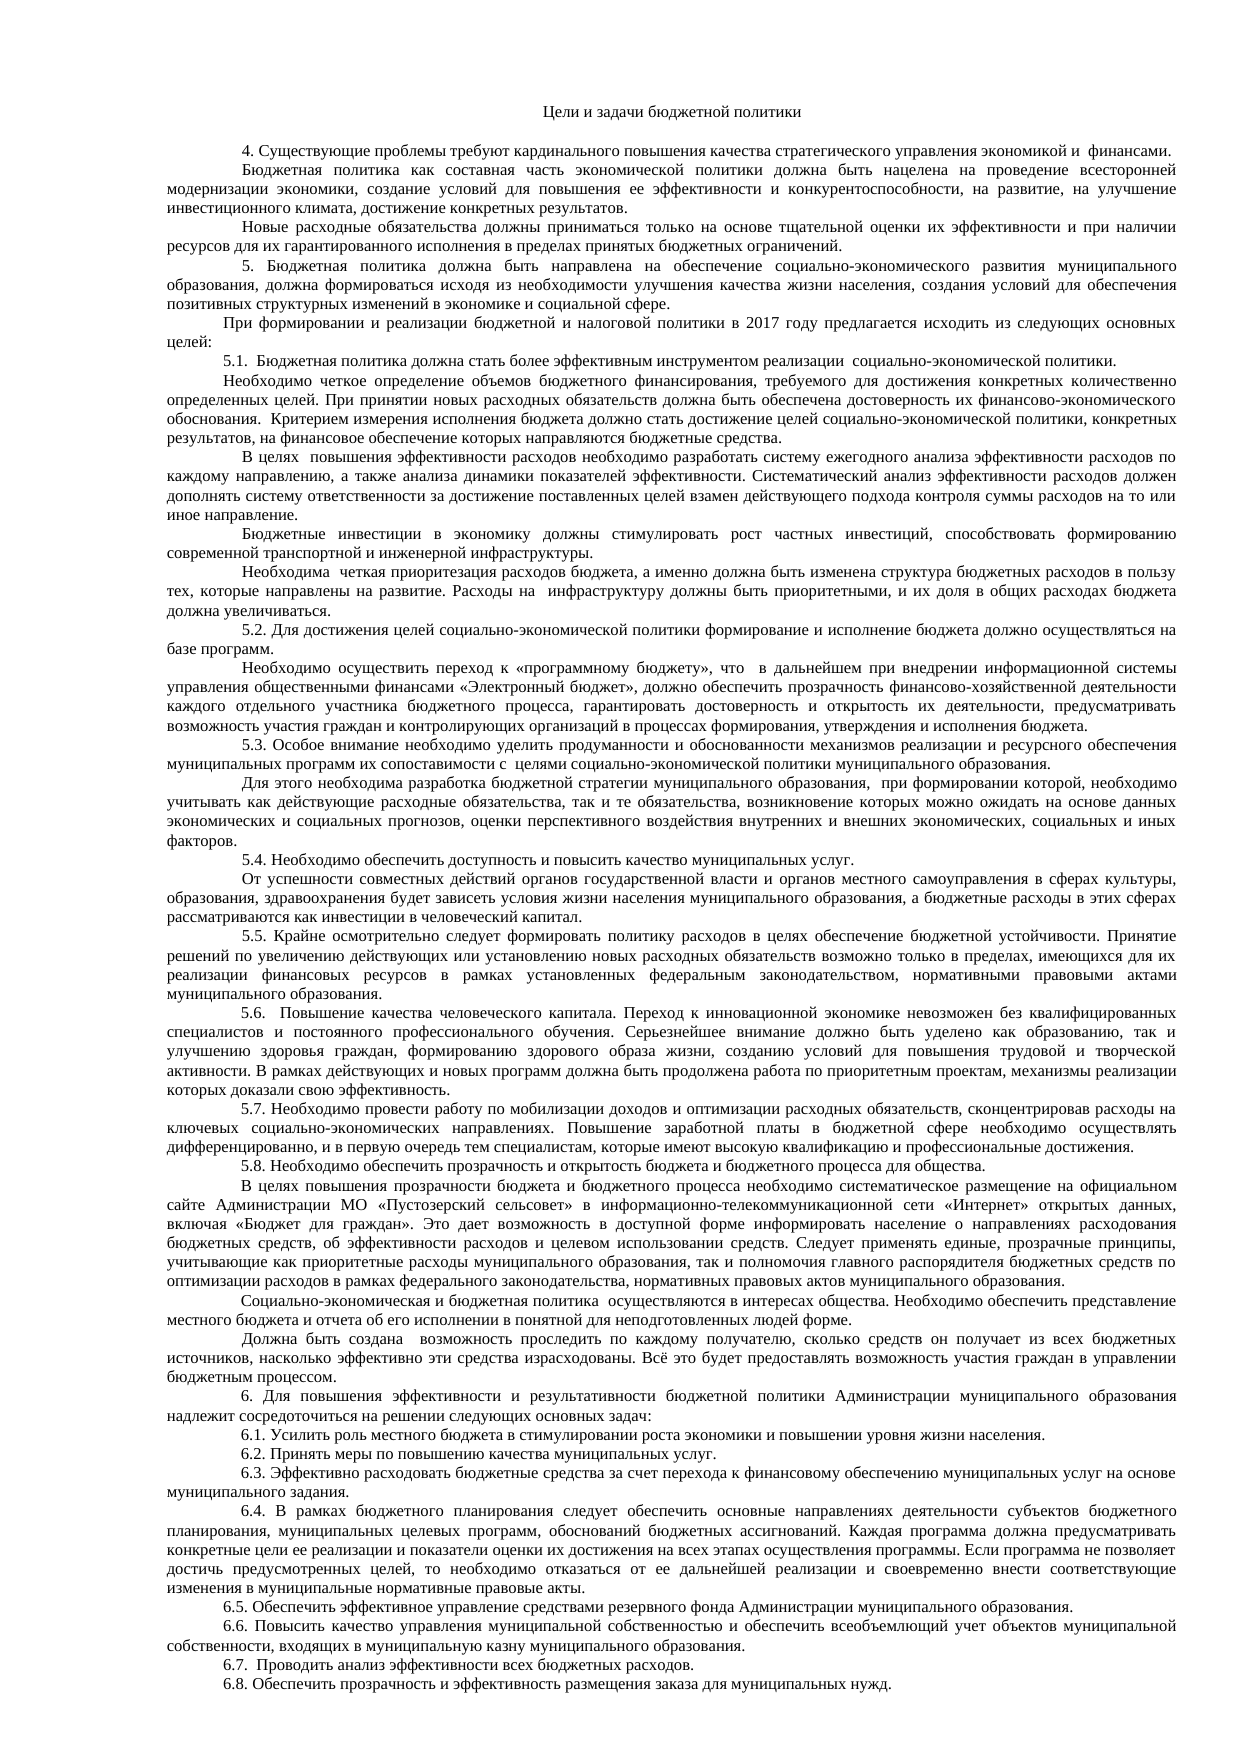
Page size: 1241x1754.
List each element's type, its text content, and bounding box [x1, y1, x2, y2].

text Бюджетная политика как составная часть экономической политики должна быть нацелена на проведение всесторонней модернизации экономики, создание условий для повышения ее эффективности и конкурентоспособности, на развитие, на улучшение инвестиционного климата, достижение конкретных результатов. [167, 159, 1178, 217]
text 6.1. Усилить роль местного бюджета в стимулировании роста экономики и повышении уровня жизни населения. [167, 1424, 1178, 1444]
text 6.2. Принять меры по повышению качества муниципальных услуг. [167, 1444, 1178, 1463]
text 6.5. Обеспечить эффективное управление средствами резервного фонда Администрации муниципального образования. [167, 1597, 1178, 1616]
text Должна быть создана возможность проследить по каждому получателю, сколько средств он получает из всех бюджетных источников, насколько эффективно эти средства израсходованы. Всё это будет предоставлять возможность участия граждан в управлении бюджетным процессом. [167, 1329, 1178, 1386]
text От успешности совместных действий органов государственной власти и органов местного самоуправления в сферах культуры, образования, здравоохранения будет зависеть условия жизни населения муниципального образования, а бюджетные расходы в этих сферах рассматриваются как инвестиции в человеческий капитал. [167, 869, 1178, 926]
text Для этого необходима разработка бюджетной стратегии муниципального образования, при формировании которой, необходимо учитывать как действующие расходные обязательства, так и те обязательства, возникновение которых можно ожидать на основе данных экономических и социальных прогнозов, оценки перспективного воздействия внутренних и внешних экономических, социальных и иных факторов. [167, 773, 1178, 849]
text При формировании и реализации бюджетной и налоговой политики в 2017 году предлагается исходить из следующих основных целей: [167, 313, 1178, 351]
text Необходимо осуществить переход к «программному бюджету», что в дальнейшем при внедрении информационной системы управления общественными финансами «Электронный бюджет», должно обеспечить прозрачность финансово-хозяйственной деятельности каждого отдельного участника бюджетного процесса, гарантировать достоверность и открытость их деятельности, предусматривать возможность участия граждан и контролирующих организаций в процессах формирования, утверждения и исполнения бюджета. [167, 658, 1178, 734]
text 6.7. Проводить анализ эффективности всех бюджетных расходов. [167, 1654, 1178, 1674]
text 6.6. Повысить качество управления муниципальной собственностью и обеспечить всеобъемлющий учет объектов муниципальной собственности, входящих в муниципальную казну муниципального образования. [167, 1616, 1178, 1654]
text 6.3. Эффективно расходовать бюджетные средства за счет перехода к финансовому обеспечению муниципальных услуг на основе муниципального задания. [167, 1463, 1178, 1501]
text Социально-экономическая и бюджетная политика осуществляются в интересах общества. Необходимо обеспечить представление местного бюджета и отчета об его исполнении в понятной для неподготовленных людей форме. [167, 1290, 1178, 1329]
text 5.6. Повышение качества человеческого капитала. Переход к инновационной экономике невозможен без квалифицированных специалистов и постоянного профессионального обучения. Серьезнейшее внимание должно быть уделено как образованию, так и улучшению здоровья граждан, формированию здорового образа жизни, созданию условий для повышения трудовой и творческой активности. В рамках действующих и новых программ должна быть продолжена работа по приоритетным проектам, механизмы реализации которых доказали свою эффективность. [167, 1003, 1178, 1099]
text Необходимо четкое определение объемов бюджетного финансирования, требуемого для достижения конкретных количественно определенных целей. При принятии новых расходных обязательств должна быть обеспечена достоверность их финансово-экономического обоснования. Критерием измерения исполнения бюджета должно стать достижение целей социально-экономической политики, конкретных результатов, на финансовое обеспечение которых направляются бюджетные средства. [167, 370, 1178, 447]
text 5.4. Необходимо обеспечить доступность и повысить качество муниципальных услуг. [167, 849, 1178, 869]
text В целях повышения прозрачности бюджета и бюджетного процесса необходимо систематическое размещение на официальном сайте Администрации МО «Пустозерский сельсовет» в информационно-телекоммуникационной сети «Интернет» открытых данных, включая «Бюджет для граждан». Это дает возможность в доступной форме информировать население о направлениях расходования бюджетных средств, об эффективности расходов и целевом использовании средств. Следует применять единые, прозрачные принципы, учитывающие как приоритетные расходы муниципального образования, так и полномочия главного распорядителя бюджетных средств по оптимизации расходов в рамках федерального законодательства, нормативных правовых актов муниципального образования. [167, 1175, 1178, 1290]
text В целях повышения эффективности расходов необходимо разработать систему ежегодного анализа эффективности расходов по каждому направлению, а также анализа динамики показателей эффективности. Систематический анализ эффективности расходов должен дополнять систему ответственности за достижение поставленных целей взамен действующего подхода контроля суммы расходов на то или иное направление. [167, 447, 1178, 524]
text Цели и задачи бюджетной политики [167, 102, 1178, 121]
text 6.4. В рамках бюджетного планирования следует обеспечить основные направлениях деятельности субъектов бюджетного планирования, муниципальных целевых программ, обоснований бюджетных ассигнований. Каждая программа должна предусматривать конкретные цели ее реализации и показатели оценки их достижения на всех этапах осуществления программы. Если программа не позволяет достичь предусмотренных целей, то необходимо отказаться от ее дальнейшей реализации и своевременно внести соответствующие изменения в муниципальные нормативные правовые акты. [167, 1501, 1178, 1597]
text 5.7. Необходимо провести работу по мобилизации доходов и оптимизации расходных обязательств, сконцентрировав расходы на ключевых социально-экономических направлениях. Повышение заработной платы в бюджетной сфере необходимо осуществлять дифференцированно, и в первую очередь тем специалистам, которые имеют высокую квалификацию и профессиональные достижения. [167, 1099, 1178, 1156]
text 5.3. Особое внимание необходимо уделить продуманности и обоснованности механизмов реализации и ресурсного обеспечения муниципальных программ их сопоставимости с целями социально-экономической политики муниципального образования. [167, 734, 1178, 773]
text 5.1. Бюджетная политика должна стать более эффективным инструментом реализации социально-экономической политики. [167, 351, 1178, 370]
text 5.5. Крайне осмотрительно следует формировать политику расходов в целях обеспечение бюджетной устойчивости. Принятие решений по увеличению действующих или установлению новых расходных обязательств возможно только в пределах, имеющихся для их реализации финансовых ресурсов в рамках установленных федеральным законодательством, нормативными правовыми актами муниципального образования. [167, 926, 1178, 1003]
text Новые расходные обязательства должны приниматься только на основе тщательной оценки их эффективности и при наличии ресурсов для их гарантированного исполнения в пределах принятых бюджетных ограничений. [167, 217, 1178, 255]
text 5.2. Для достижения целей социально-экономической политики формирование и исполнение бюджета должно осуществляться на базе программ. [167, 619, 1178, 658]
text 5. Бюджетная политика должна быть направлена на обеспечение социально-экономического развития муниципального образования, должна формироваться исходя из необходимости улучшения качества жизни населения, создания условий для обеспечения позитивных структурных изменений в экономике и социальной сфере. [167, 255, 1178, 313]
text 6.8. Обеспечить прозрачность и эффективность размещения заказа для муниципальных нужд. [167, 1674, 1178, 1693]
text Необходима четкая приоритезация расходов бюджета, а именно должна быть изменена структура бюджетных расходов в пользу тех, которые направлены на развитие. Расходы на инфраструктуру должны быть приоритетными, и их доля в общих расходах бюджета должна увеличиваться. [167, 562, 1178, 619]
text 5.8. Необходимо обеспечить прозрачность и открытость бюджета и бюджетного процесса для общества. [167, 1156, 1178, 1175]
text Бюджетные инвестиции в экономику должны стимулировать рост частных инвестиций, способствовать формированию современной транспортной и инженерной инфраструктуры. [167, 524, 1178, 562]
text 4. Существующие проблемы требуют кардинального повышения качества стратегического управления экономикой и финансами. [167, 140, 1178, 159]
text 6. Для повышения эффективности и результативности бюджетной политики Администрации муниципального образования надлежит сосредоточиться на решении следующих основных задач: [167, 1386, 1178, 1424]
